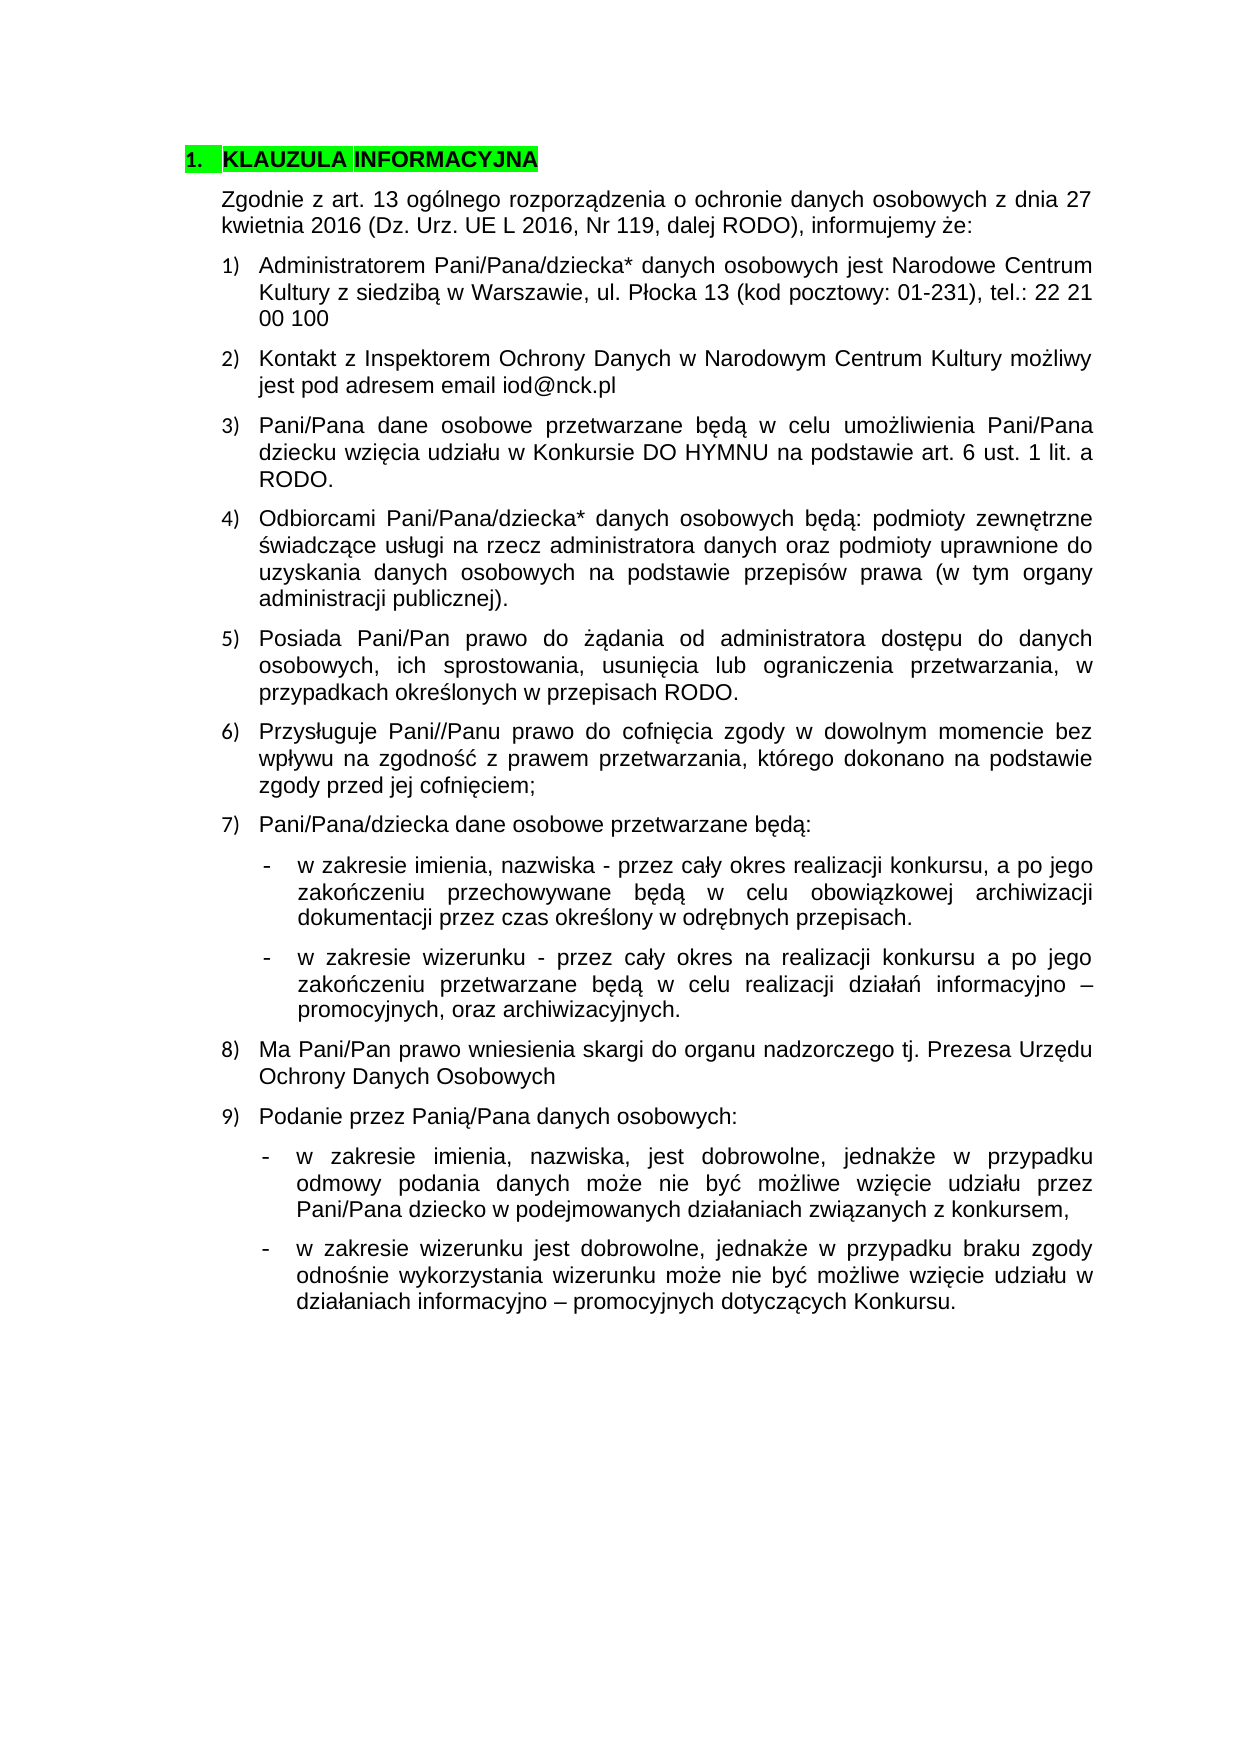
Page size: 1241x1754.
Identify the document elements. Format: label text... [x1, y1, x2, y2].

list Administratorem Pani/Pana/dziecka* danych osobowych jest Narodowe Centrum Kultury z siedzibą w Warszawie, ul. Płocka 13 (kod pocztowy: 01-231), tel.: 22 21 00 100 [221, 251, 1093, 332]
list Pani/Pana dane osobowe przetwarzane będą w celu umożliwienia Pani/Pana dziecku wzięcia udziału w Konkursie DO HYMNU na podstawie art. 6 ust. 1 lit. a RODO. [221, 411, 1093, 492]
list Podanie przez Panią/Pana danych osobowych: [221, 1102, 1105, 1130]
list w zakresie imienia, nazwiska - przez cały okres realizacji konkursu, a po jego zakończeniu przechowywane będą w celu obowiązkowej archiwizacji dokumentacji przez czas określony w odrębnych przepisach. [260, 851, 1093, 931]
list Pani/Pana/dziecka dane osobowe przetwarzane będą: [221, 810, 1105, 838]
list Kontakt z Inspektorem Ochrony Danych w Narodowym Centrum Kultury możliwy jest pod adresem email iod@nck.pl [221, 344, 1093, 399]
list Odbiorcami Pani/Pana/dziecka* danych osobowych będą: podmioty zewnętrzne świadczące usługi na rzecz administratora danych oraz podmioty uprawnione do uzyskania danych osobowych na podstawie przepisów prawa (w tym organy administracji publicznej). [221, 504, 1093, 611]
text Zgodnie z art. 13 ogólnego rozporządzenia o ochronie danych osobowych z dnia 27 kwietnia 2016 (Dz. Urz. UE L 2016, Nr 119, dalej RODO), informujemy że: [221, 186, 1093, 238]
list Przysługuje Pani//Panu prawo do cofnięcia zgody w dowolnym momencie bez wpływu na zgodność z prawem przetwarzania, którego dokonano na podstawie zgody przed jej cofnięciem; [221, 717, 1093, 798]
list w zakresie wizerunku - przez cały okres na realizacji konkursu a po jego zakończeniu przetwarzane będą w celu realizacji działań informacyjno – promocyjnych, oraz archiwizacyjnych. [260, 943, 1093, 1023]
list Posiada Pani/Pan prawo do żądania od administratora dostępu do danych osobowych, ich sprostowania, usunięcia lub ograniczenia przetwarzania, w przypadkach określonych w przepisach RODO. [221, 624, 1093, 705]
list w zakresie wizerunku jest dobrowolne, jednakże w przypadku braku zgody odnośnie wykorzystania wizerunku może nie być możliwe wzięcie udziału w działaniach informacyjno – promocyjnych dotyczących Konkursu. [259, 1235, 1093, 1314]
subtitle KLAUZULA INFORMACYJNA [222, 145, 1105, 173]
list w zakresie imienia, nazwiska, jest dobrowolne, jednakże w przypadku odmowy podania danych może nie być możliwe wzięcie udziału przez Pani/Pana dziecko w podejmowanych działaniach związanych z konkursem, [259, 1143, 1093, 1222]
list Ma Pani/Pan prawo wniesienia skargi do organu nadzorczego tj. Prezesa Urzędu Ochrony Danych Osobowych [221, 1035, 1093, 1089]
